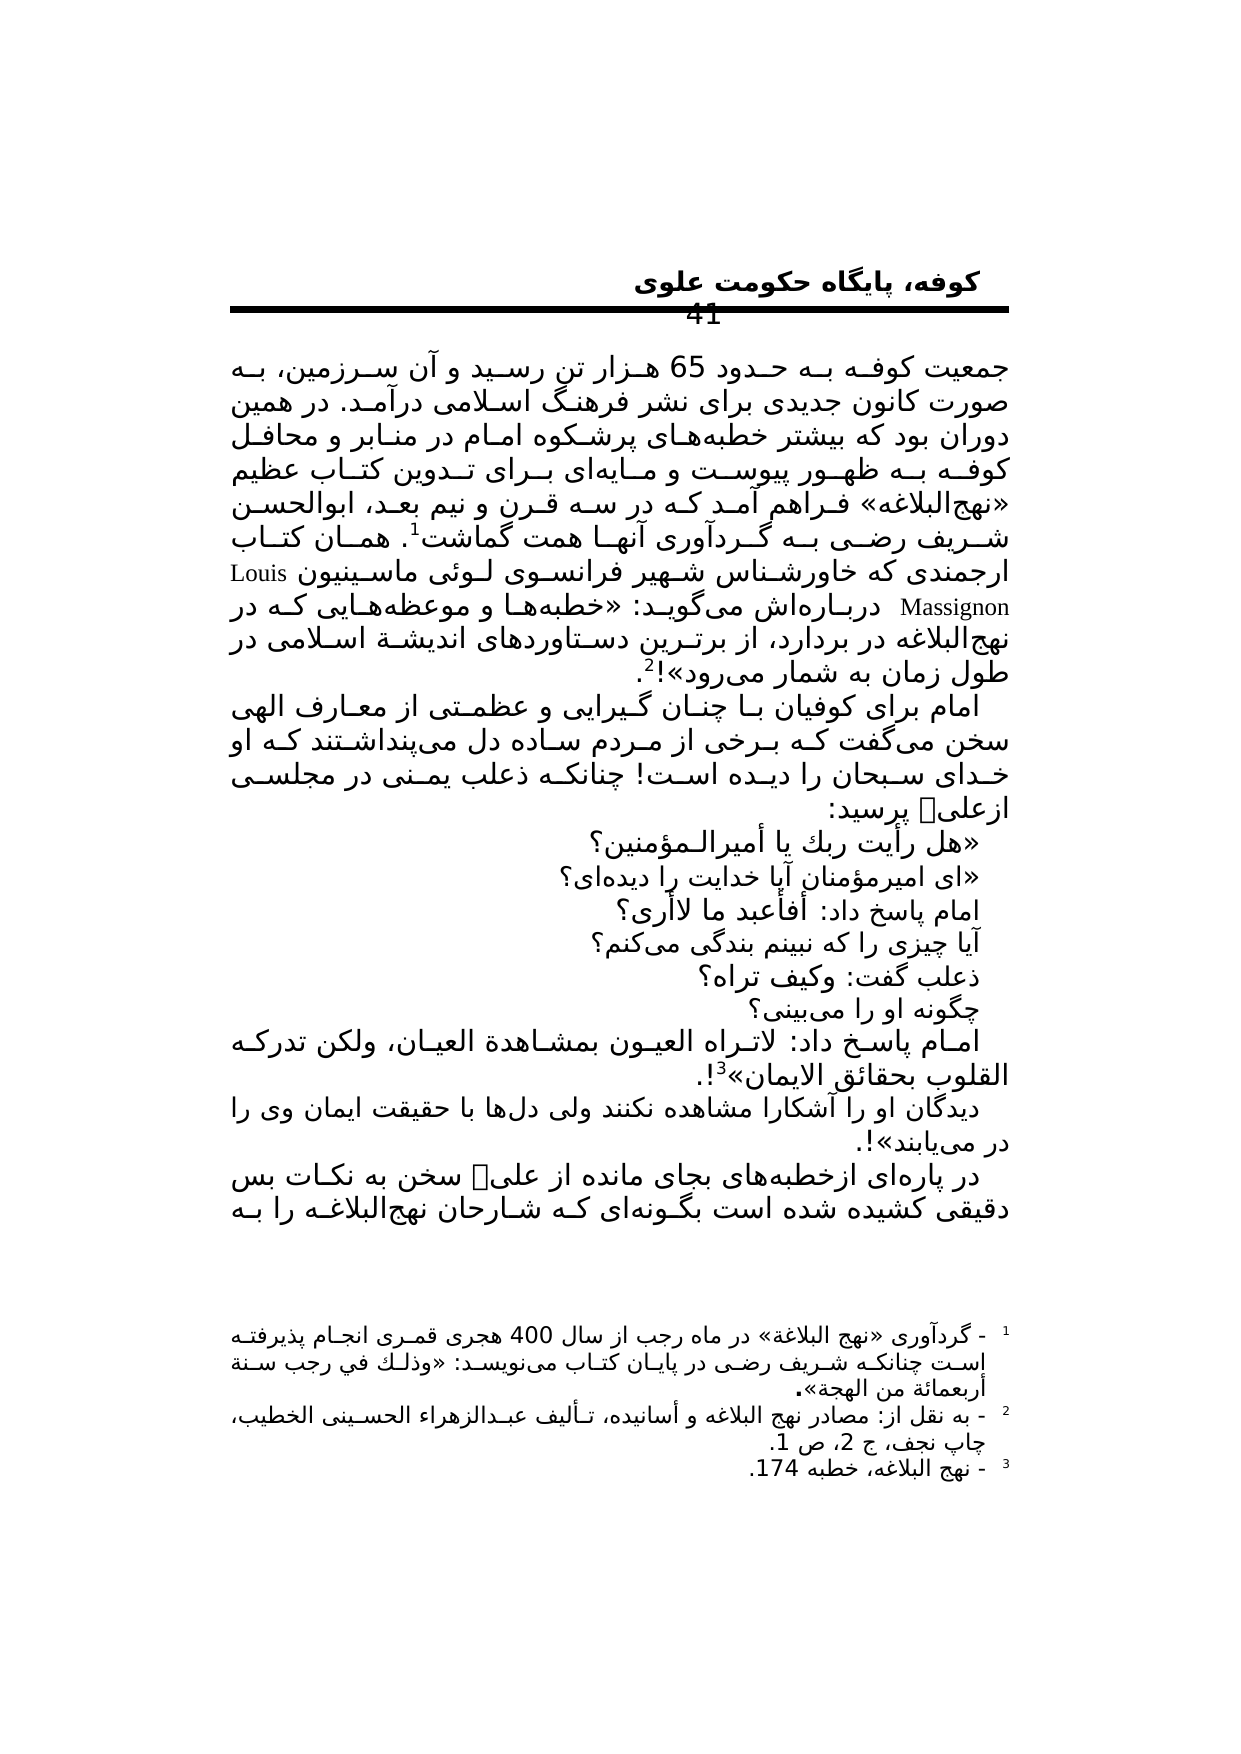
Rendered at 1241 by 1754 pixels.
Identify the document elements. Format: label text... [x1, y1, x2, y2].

text دیدگان او را آشکارا مشاهده نکنند ولی دل‌ها با حقیقت ایمان وی را در می‌یابند»!. [230, 1092, 1010, 1158]
text امام برای کوفیان با چنان گیرایی و عظمتی از معارف الهی سخن می‌گفت که برخی از مردم ساده ‌دل می‌پنداشتند که او خدای سبحان را دیده است! چنانکه ذعلب یمنی در مجلسی ازعلی پرسید: [230, 690, 1010, 826]
text امام پاسخ داد: أفأعبد ما لاأری؟ [230, 893, 1010, 927]
text ذعلب گفت: وکیف تراه؟ [230, 959, 1010, 993]
text چگونه او را می‌بینی؟ [230, 993, 1010, 1024]
text آیا چیزی را که نبینم بندگی می‌‌کنم؟ [230, 927, 1010, 959]
text در پاره‌ای ازخطبه‌های بجای مانده از علی سخن به نکات بس دقیقی کشیده شده است بگونه‌ای که شارحان نهج‌البلاغه را به شگفتی افکنده مثلا ابن‌ابی‌الحدید معتزلی در شرح نهج‌البلاغه «أشباح» می‌‌نویسد: [230, 1158, 1010, 1226]
text «هل رأیت ربك یا أمیر‌الـمؤمنین؟ [230, 826, 1010, 859]
text «ای امیر‌مؤمنان آیا خدایت را دیده‌ای؟ [230, 859, 1010, 893]
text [230, 350, 1010, 690]
text امام پاسخ داد: ‌لاتراه العیون بمشاهدة العیان، ولکن تدرکه القلوب بحقائق الایمان»!. [230, 1024, 1010, 1092]
